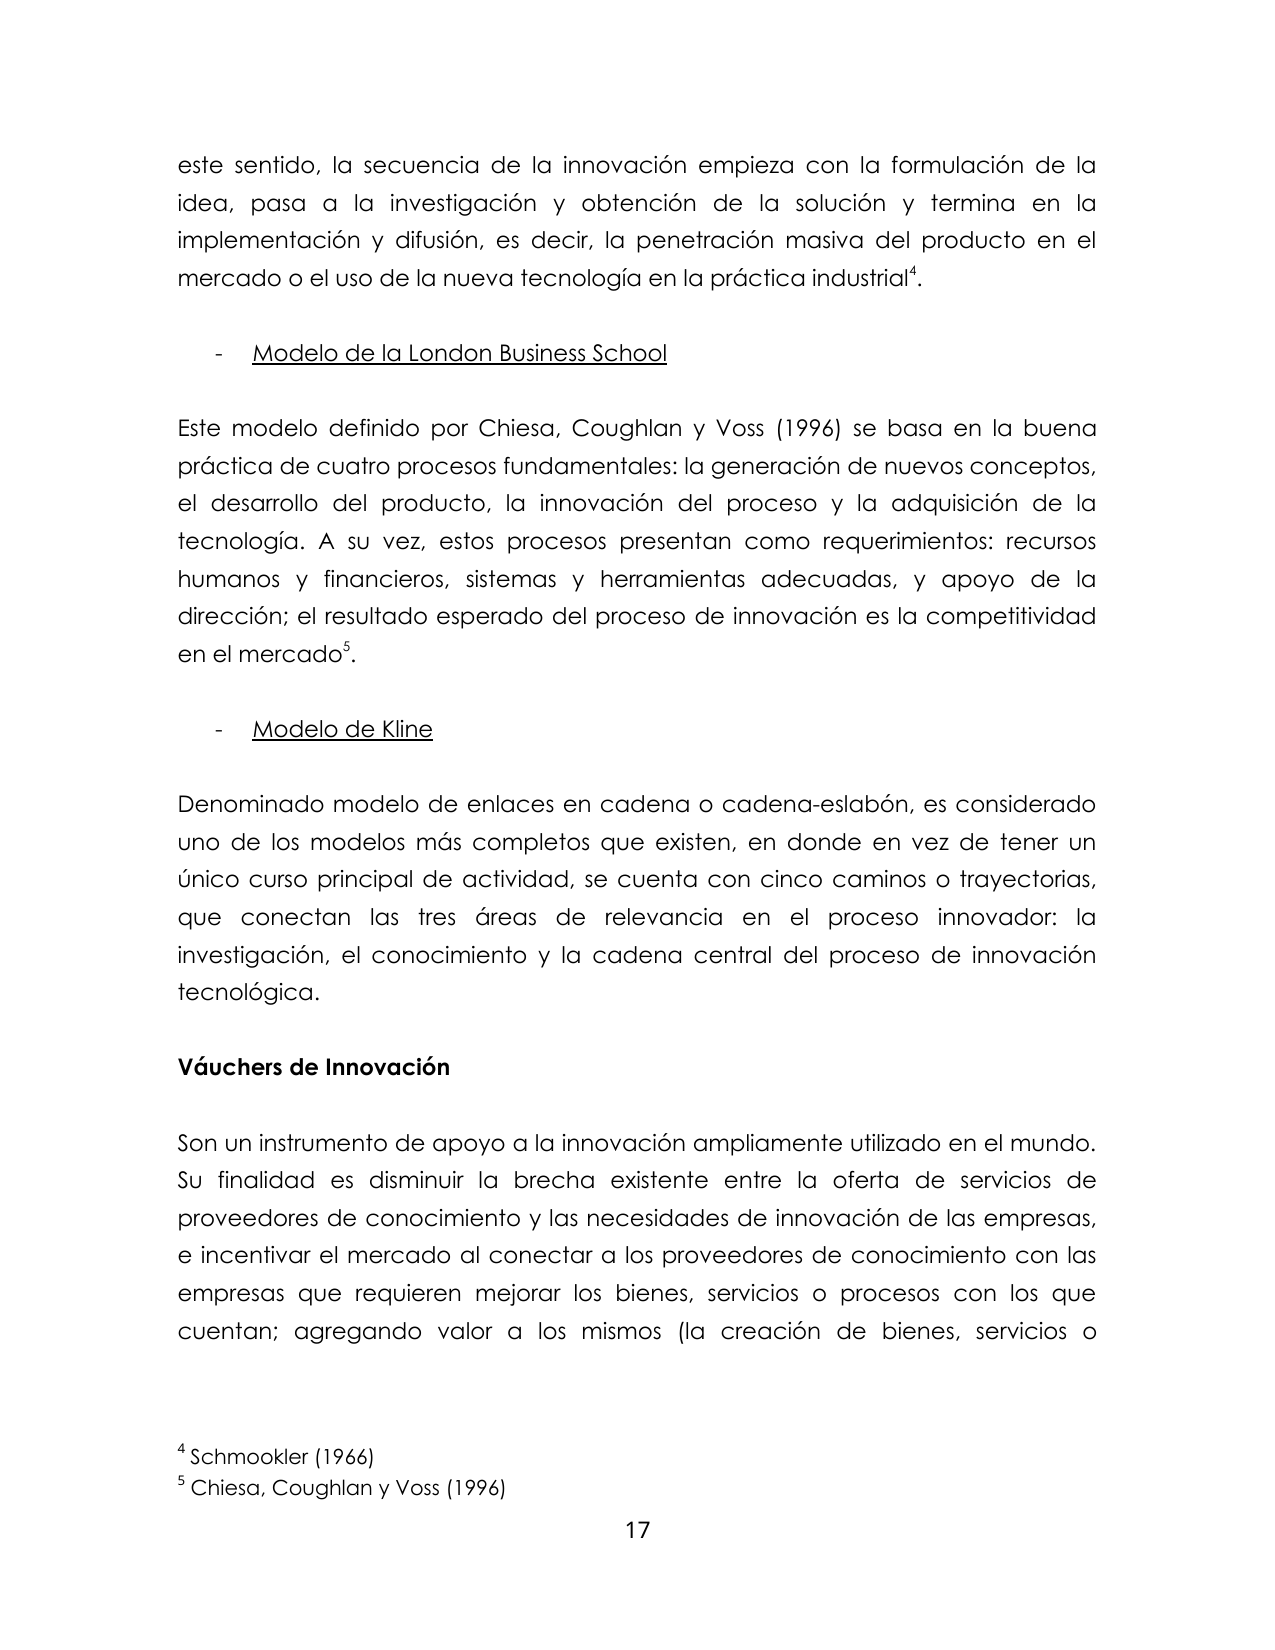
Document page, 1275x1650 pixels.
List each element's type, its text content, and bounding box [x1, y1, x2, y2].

list Modelo de Kline [215, 712, 1098, 744]
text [177, 1125, 1098, 1346]
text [177, 148, 1098, 293]
text Denominado modelo de enlaces en cadena o cadena-eslabón, es considerado uno de los modelos más completos que existen, en donde en vez de tener un único curso principal de actividad, se cuenta con cinco caminos o trayectorias, que conectan las tres áreas de relevancia en el proceso innovador: la investigación, el conocimiento y la cadena central del proceso de innovación tecnológica. [177, 787, 1098, 1008]
text Váuchers de Innovación [177, 1050, 1098, 1083]
text Este modelo definido por Chiesa, Coughlan y Voss (1996) se basa en la buena práctica de cuatro procesos fundamentales: la generación de nuevos conceptos, el desarrollo del producto, la innovación del proceso y la adquisición de la tecnología. A su vez, estos procesos presentan como requerimientos: recursos humanos y financieros, sistemas y herramientas adecuadas, y apoyo de la dirección; el resultado esperado del proceso de innovación es la competitividad en el mercado. [177, 411, 1098, 669]
list Modelo de la London Business School [215, 336, 1098, 368]
